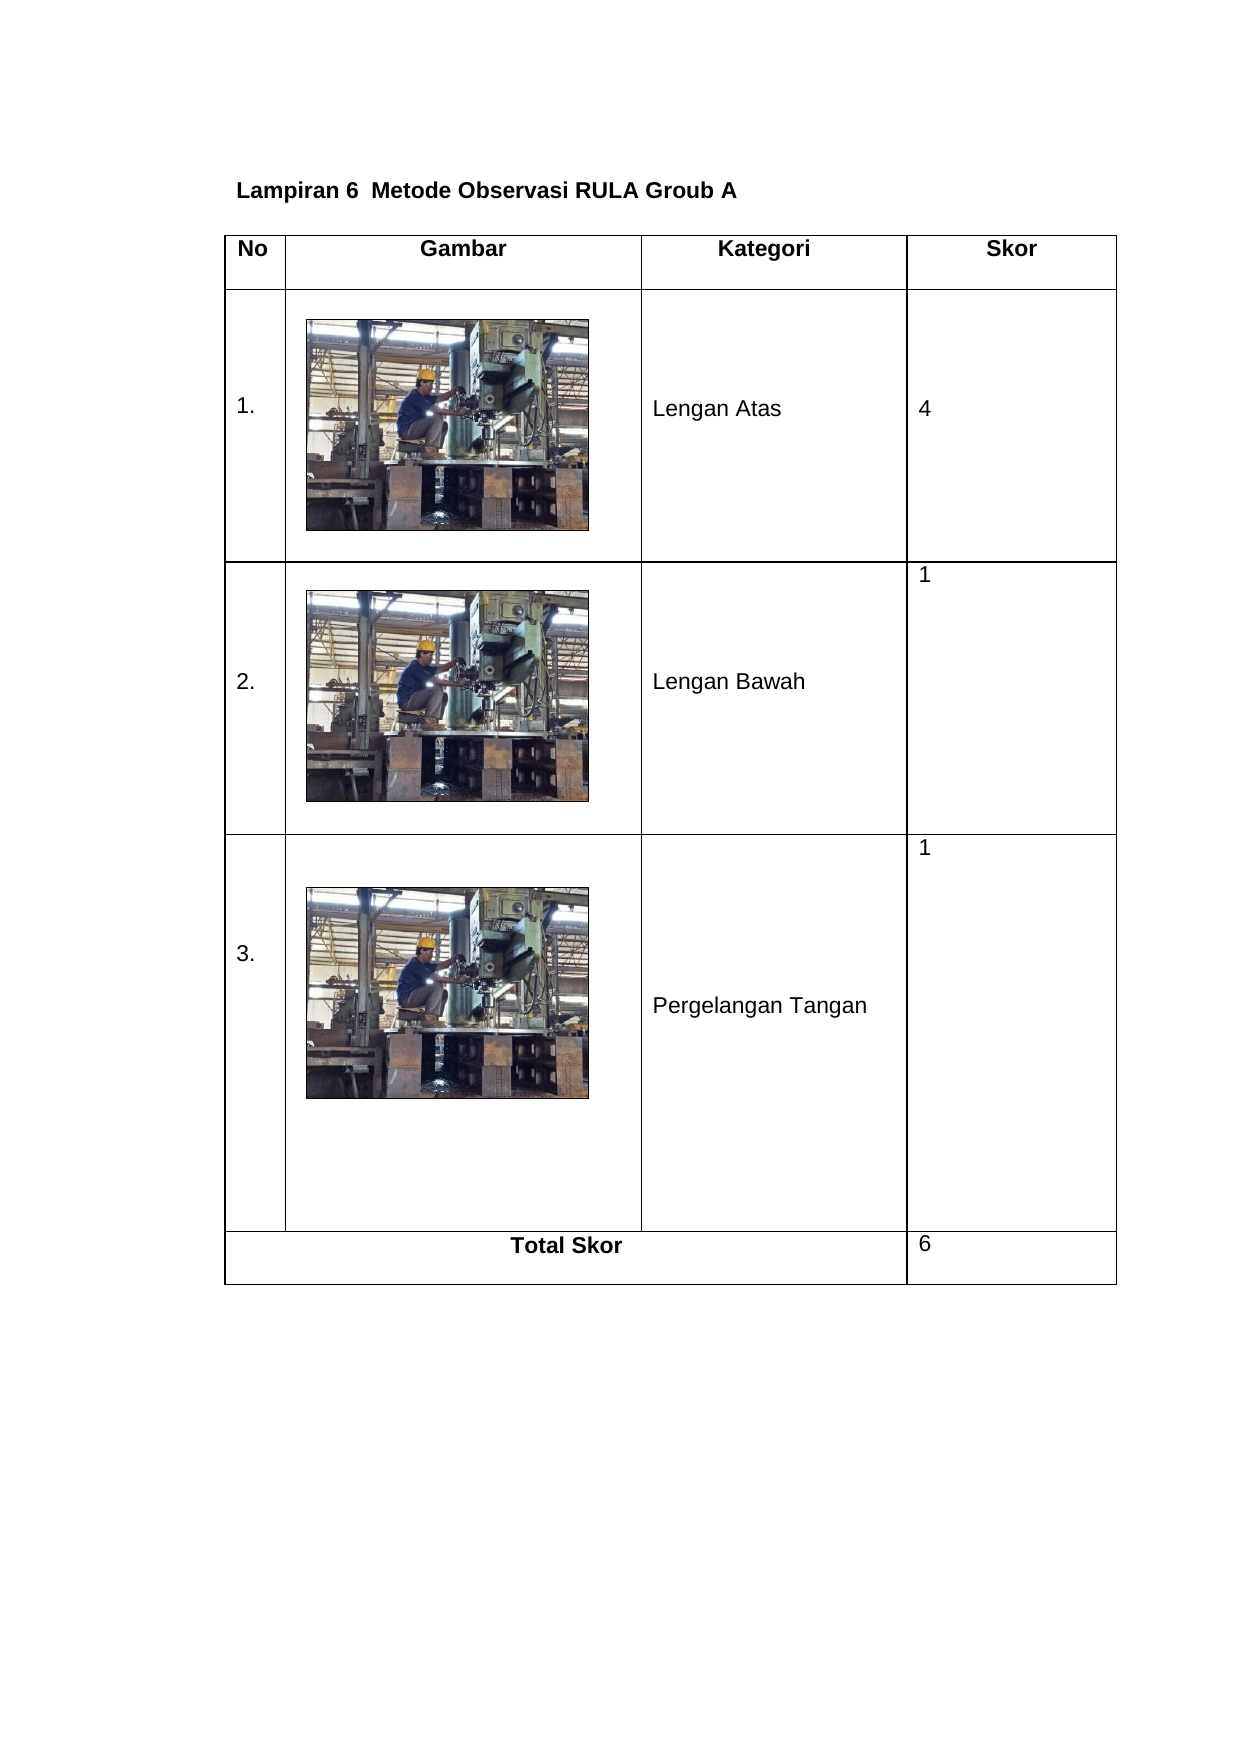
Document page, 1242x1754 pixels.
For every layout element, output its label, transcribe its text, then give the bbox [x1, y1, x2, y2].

picture [307, 888, 588, 1098]
picture [307, 320, 588, 530]
table_cell [286, 835, 641, 1231]
table_cell [286, 290, 641, 561]
table_cell Lengan Atas [642, 290, 906, 561]
table_cell 2. [226, 563, 285, 834]
table_cell 1 [908, 563, 1116, 834]
table_cell Lengan Bawah [642, 563, 906, 834]
text Lampiran 6 Metode Observasi RULA Groub A [236, 177, 1067, 204]
table_cell 6 [908, 1232, 1116, 1284]
table_cell Pergelangan Tangan [642, 835, 906, 1231]
table_header Skor [908, 236, 1116, 289]
picture [307, 591, 588, 801]
table_header Kategori [642, 236, 906, 289]
table_cell 3. [226, 835, 285, 1231]
table_header Gambar [286, 236, 641, 289]
table_cell 4 [908, 290, 1116, 561]
table_cell 1. [226, 290, 285, 561]
table_cell 1 [908, 835, 1116, 1231]
table_header No [226, 236, 285, 289]
table_cell Total Skor [226, 1232, 906, 1284]
table_cell [286, 563, 641, 834]
